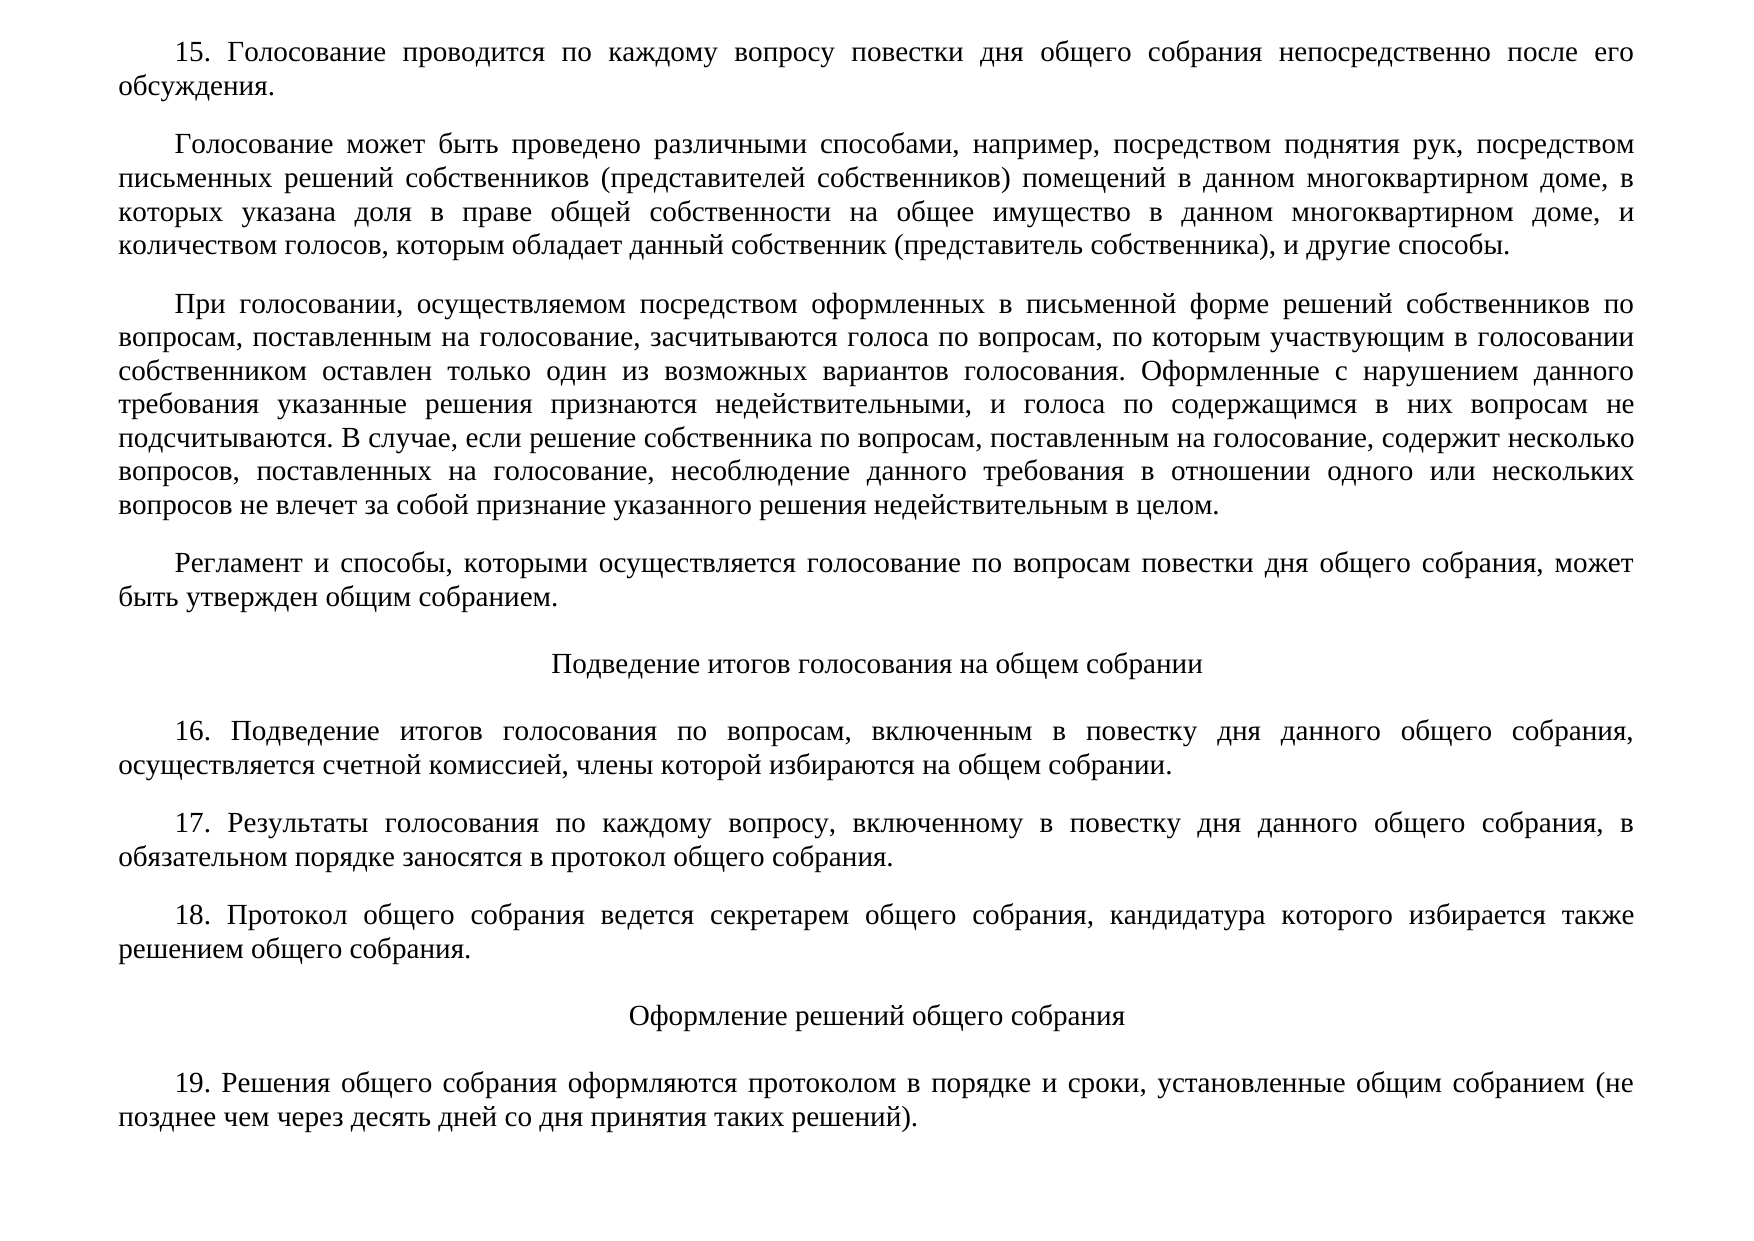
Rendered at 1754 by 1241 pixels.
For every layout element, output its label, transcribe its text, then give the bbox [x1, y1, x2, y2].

text Голосование может быть проведено различными способами, например, посредством поднятия рук, посредством письменных решений собственников (представителей собственников) помещений в данном многоквартирном доме, в которых указана доля в праве общей собственности на общее имущество в данном многоквартирном доме, и количеством голосов, которым обладает данный собственник (представитель собственника), и другие способы. [118, 127, 1636, 261]
text Регламент и способы, которыми осуществляется голосование по вопросам повестки дня общего собрания, может быть утвержден общим собранием. [118, 546, 1636, 613]
text 15. Голосование проводится по каждому вопросу повестки дня общего собрания непосредственно после его обсуждения. [118, 34, 1636, 102]
text 18. Протокол общего собрания ведется секретарем общего собрания, кандидатура которого избирается также решением общего собрания. [118, 897, 1636, 964]
text 19. Решения общего собрания оформляются протоколом в порядке и сроки, установленные общим собранием (не позднее чем через десять дней со дня принятия таких решений). [118, 1065, 1636, 1132]
text Подведение итогов голосования на общем собрании [118, 646, 1636, 680]
text Оформление решений общего собрания [118, 998, 1636, 1032]
text При голосовании, осуществляемом посредством оформленных в письменной форме решений собственников по вопросам, поставленным на голосование, засчитываются голоса по вопросам, по которым участвующим в голосовании собственником оставлен только один из возможных вариантов голосования. Оформленные с нарушением данного требования указанные решения признаются недействительными, и голоса по содержащимся в них вопросам не подсчитываются. В случае, если решение собственника по вопросам, поставленным на голосование, содержит несколько вопросов, поставленных на голосование, несоблюдение данного требования в отношении одного или нескольких вопросов не влечет за собой признание указанного решения недействительным в целом. [118, 286, 1636, 521]
text 16. Подведение итогов голосования по вопросам, включенным в повестку дня данного общего собрания, осуществляется счетной комиссией, члены которой избираются на общем собрании. [118, 713, 1636, 780]
text 17. Результаты голосования по каждому вопросу, включенному в повестку дня данного общего собрания, в обязательном порядке заносятся в протокол общего собрания. [118, 805, 1636, 872]
